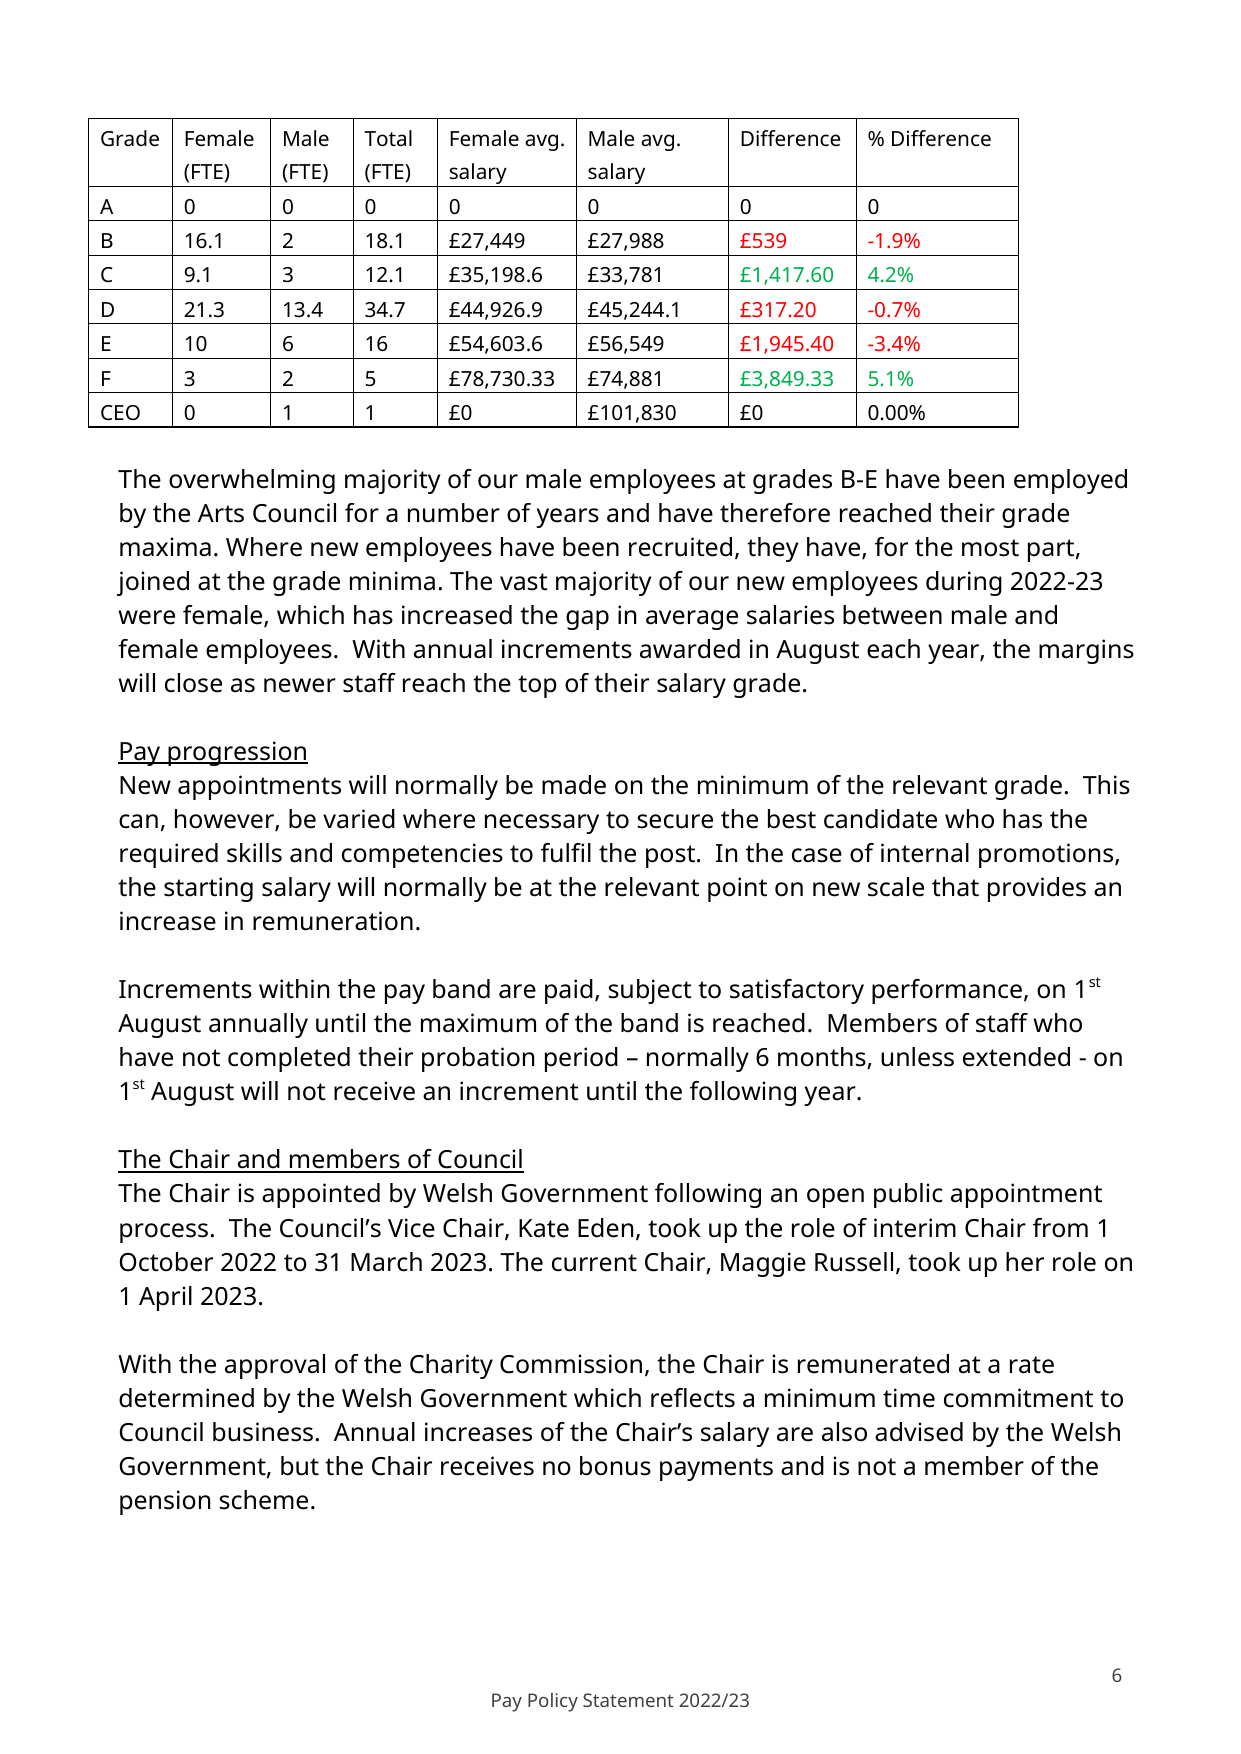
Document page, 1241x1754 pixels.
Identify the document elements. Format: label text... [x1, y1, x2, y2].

table_cell -0.7% [857, 290, 1018, 323]
table_cell £56,549 [577, 324, 728, 358]
table_cell 9.1 [173, 256, 270, 289]
text Increments within the pay band are paid, subject to satisfactory performance, on 1st August annually until the maximum of the band is reached. Members of staff who have not completed their probation period – normally 6 months, unless extended - on 1st August will not receive an increment until the following year. [118, 972, 1142, 1108]
table_cell 0 [857, 187, 1018, 220]
table_cell 2 [271, 221, 353, 254]
table_cell 18.1 [354, 221, 437, 254]
table_cell -3.4% [857, 324, 1018, 358]
table_header % Difference [857, 119, 1018, 186]
table_cell 0 [271, 187, 353, 220]
table_cell £35,198.6 [438, 256, 576, 289]
table_cell 0 [173, 187, 270, 220]
table_cell CEO [89, 393, 172, 426]
table_header Female avg. salary [438, 119, 576, 186]
table_cell D [89, 290, 172, 323]
table_cell 3 [271, 256, 353, 289]
table_cell £1,945.40 [729, 324, 856, 358]
table_cell £3,849.33 [729, 359, 856, 392]
text The overwhelming majority of our male employees at grades B-E have been employed by the Arts Council for a number of years and have therefore reached their grade maxima. Where new employees have been recruited, they have, for the most part, joined at the grade minima. The vast majority of our new employees during 2022-23 were female, which has increased the gap in average salaries between male and female employees. With annual increments awarded in August each year, the margins will close as newer staff reach the top of their salary grade. [118, 462, 1142, 700]
table_cell C [89, 256, 172, 289]
table_cell F [89, 359, 172, 392]
table_cell £74,881 [577, 359, 728, 392]
table_cell 10 [173, 324, 270, 358]
table_cell 16.1 [173, 221, 270, 254]
table_cell £33,781 [577, 256, 728, 289]
table_cell £1,417.60 [729, 256, 856, 289]
table_header Difference [729, 119, 856, 186]
table_cell £78,730.33 [438, 359, 576, 392]
table_cell £101,830 [577, 393, 728, 426]
table_header Male (FTE) [271, 119, 353, 186]
text The Chair is appointed by Welsh Government following an open public appointment process. The Council’s Vice Chair, Kate Eden, took up the role of interim Chair from 1 October 2022 to 31 March 2023. The current Chair, Maggie Russell, took up her role on 1 April 2023. [118, 1176, 1142, 1312]
table_cell 0 [173, 393, 270, 426]
table_cell 21.3 [173, 290, 270, 323]
table_cell 2 [271, 359, 353, 392]
table_cell 3 [173, 359, 270, 392]
table_header Male avg. salary [577, 119, 728, 186]
table_cell 1 [271, 393, 353, 426]
table_cell £54,603.6 [438, 324, 576, 358]
table_cell 16 [354, 324, 437, 358]
table_cell E [89, 324, 172, 358]
table_cell 5 [354, 359, 437, 392]
table_cell -1.9% [857, 221, 1018, 254]
table_cell 34.7 [354, 290, 437, 323]
table_cell £539 [729, 221, 856, 254]
table_cell 0 [729, 187, 856, 220]
table_cell £45,244.1 [577, 290, 728, 323]
table_cell £0 [729, 393, 856, 426]
table_cell 6 [271, 324, 353, 358]
table_cell £27,449 [438, 221, 576, 254]
table_cell £317.20 [729, 290, 856, 323]
text New appointments will normally be made on the minimum of the relevant grade. This can, however, be varied where necessary to secure the best candidate who has the required skills and competencies to fulfil the post. In the case of internal promotions, the starting salary will normally be at the relevant point on new scale that provides an increase in remuneration. [118, 767, 1142, 938]
table_header Female (FTE) [173, 119, 270, 186]
text The Chair and members of Council [118, 1142, 1142, 1176]
table_cell 0 [354, 187, 437, 220]
text With the approval of the Charity Commission, the Chair is remunerated at a rate determined by the Welsh Government which reflects a minimum time commitment to Council business. Annual increases of the Chair’s salary are also advised by the Welsh Government, but the Chair receives no bonus payments and is not a member of the pension scheme. [118, 1346, 1142, 1517]
table_cell 0 [438, 187, 576, 220]
table_cell 12.1 [354, 256, 437, 289]
table_header Total (FTE) [354, 119, 437, 186]
table_cell £0 [438, 393, 576, 426]
table_cell B [89, 221, 172, 254]
table_cell 0 [577, 187, 728, 220]
table_header Grade [89, 119, 172, 186]
text Pay progression [118, 733, 1142, 767]
table_cell 1 [354, 393, 437, 426]
table_cell £44,926.9 [438, 290, 576, 323]
table_cell 0.00% [857, 393, 1018, 426]
table_cell 13.4 [271, 290, 353, 323]
table_cell 4.2% [857, 256, 1018, 289]
table_cell 5.1% [857, 359, 1018, 392]
table_cell A [89, 187, 172, 220]
table_cell £27,988 [577, 221, 728, 254]
